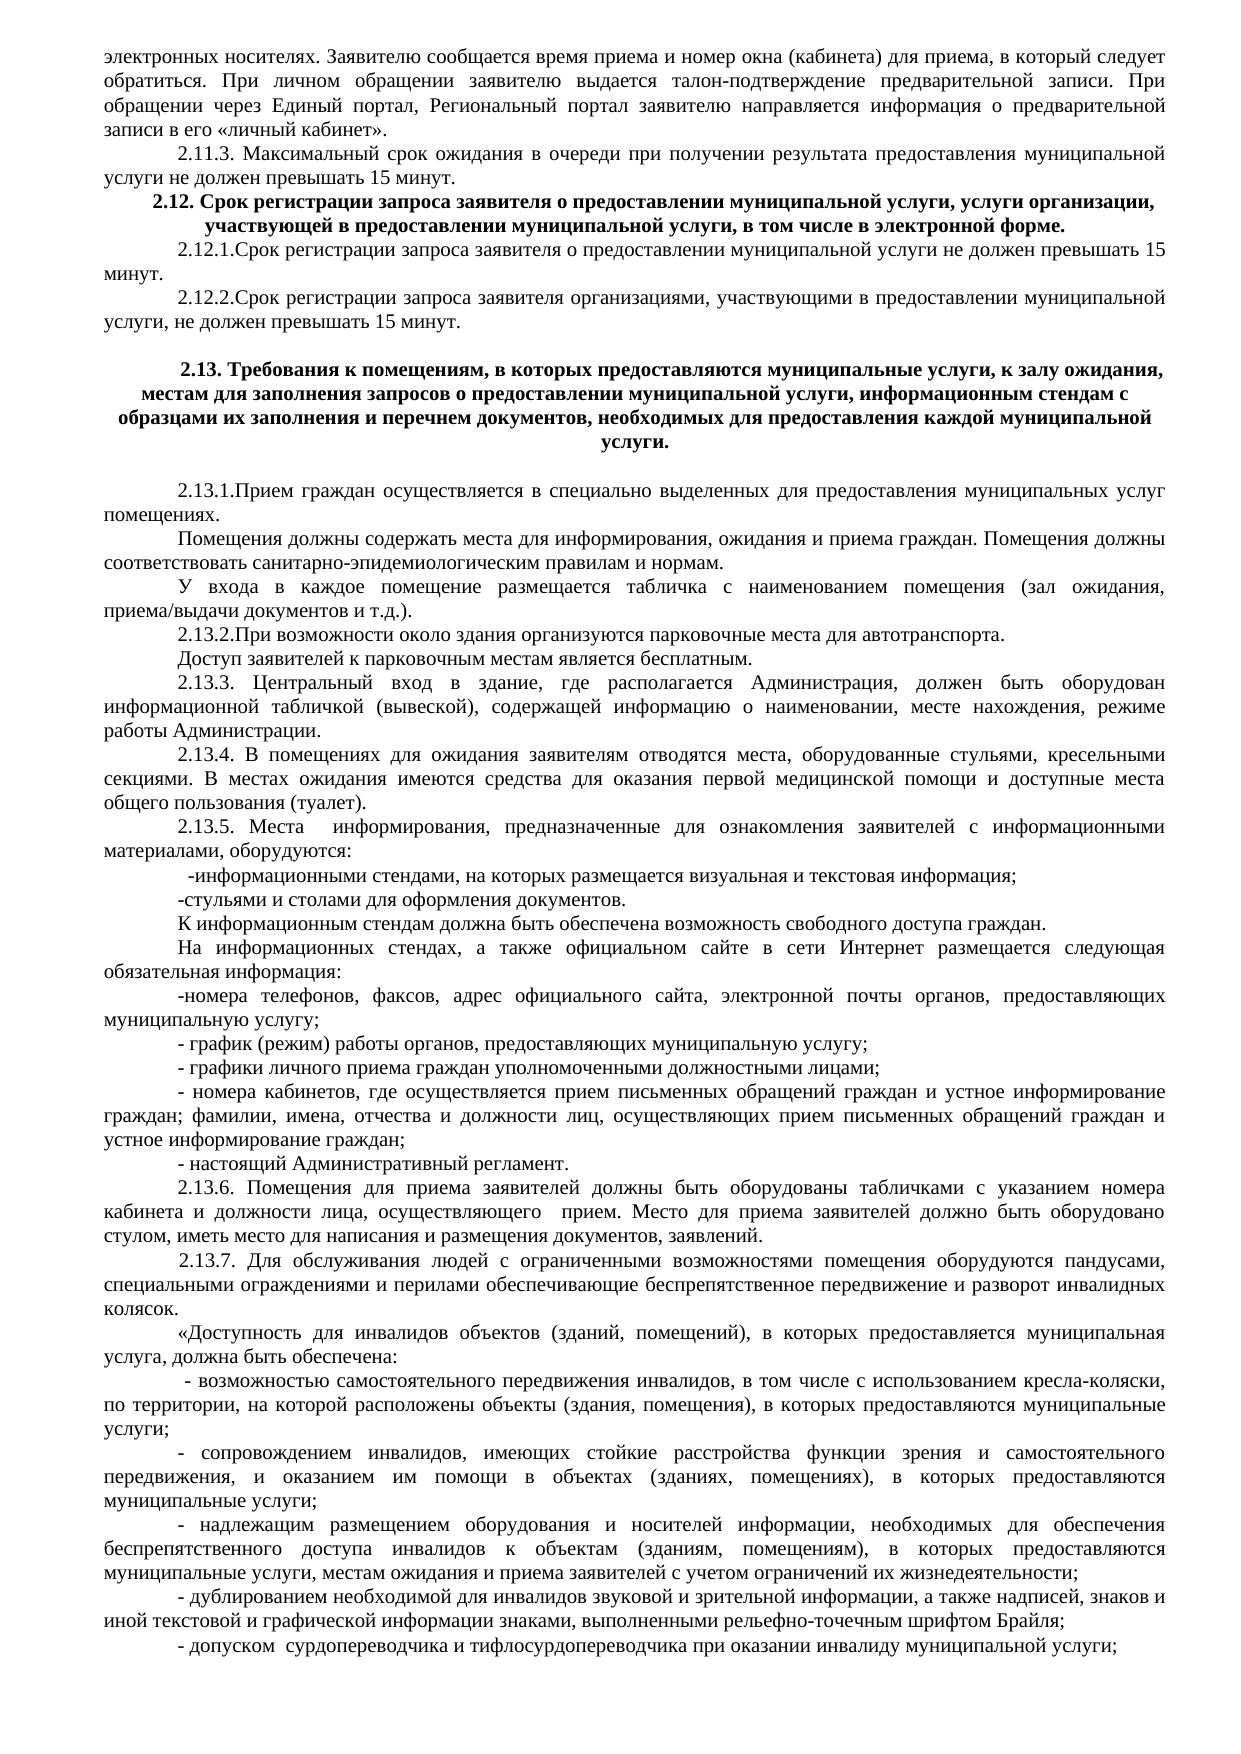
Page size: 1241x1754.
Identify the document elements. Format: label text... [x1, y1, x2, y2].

text На информационных стендах, а также официальном сайте в сети Интернет размещается следующая обязательная информация: [103, 935, 1167, 983]
text 2.12.1.Срок регистрации запроса заявителя о предоставлении муниципальной услуги не должен превышать 15 минут. [103, 237, 1167, 285]
text 2.12. Срок регистрации запроса заявителя о предоставлении муниципальной услуги, услуги организации, участвующей в предоставлении муниципальной услуги, в том числе в электронной форме. [103, 189, 1167, 237]
text 2.13.6. Помещения для приема заявителей должны быть оборудованы табличками с указанием номера кабинета и должности лица, осуществляющего прием. Место для приема заявителей должно быть оборудовано стулом, иметь место для написания и размещения документов, заявлений. [103, 1175, 1167, 1247]
text 2.13.7. Для обслуживания людей с ограниченными возможностями помещения оборудуются пандусами, специальными ограждениями и перилами обеспечивающие беспрепятственное передвижение и разворот инвалидных колясок. [103, 1247, 1167, 1320]
text - допуском сурдопереводчика и тифлосурдопереводчика при оказании инвалиду муниципальной услуги; [103, 1632, 1167, 1657]
text - возможностью самостоятельного передвижения инвалидов, в том числе с использованием кресла-коляски, по территории, на которой расположены объекты (здания, помещения), в которых предоставляются муниципальные услуги; [103, 1368, 1167, 1440]
list -стульями и столами для оформления документов. [103, 887, 1167, 911]
list Помещения должны содержать места для информирования, ожидания и приема граждан. Помещения должны соответствовать санитарно-эпидемиологическим правилам и нормам. [103, 526, 1167, 574]
list Доступ заявителей к парковочным местам является бесплатным. [103, 646, 1167, 670]
text - настоящий Административный регламент. [103, 1151, 1167, 1175]
text - номера кабинетов, где осуществляется прием письменных обращений граждан и устное информирование граждан; фамилии, имена, отчества и должности лиц, осуществляющих прием письменных обращений граждан и устное информирование граждан; [103, 1079, 1167, 1151]
list 2.13.2.При возможности около здания организуются парковочные места для автотранспорта. [103, 622, 1167, 646]
list У входа в каждое помещение размещается табличка с наименованием помещения (зал ожидания, приема/выдачи документов и т.д.). [103, 574, 1167, 622]
list 2.13.3. Центральный вход в здание, где располагается Администрация, должен быть оборудован информационной табличкой (вывеской), содержащей информацию о наименовании, месте нахождения, режиме работы Администрации. [103, 670, 1167, 742]
text 2.12.2.Срок регистрации запроса заявителя организациями, участвующими в предоставлении муниципальной услуги, не должен превышать 15 минут. [103, 285, 1167, 333]
text «Доступность для инвалидов объектов (зданий, помещений), в которых предоставляется муниципальная услуга, должна быть обеспечена: [103, 1320, 1167, 1368]
text К информационным стендам должна быть обеспечена возможность свободного доступа граждан. [103, 911, 1167, 935]
list -информационными стендами, на которых размещается визуальная и текстовая информация; [103, 862, 1167, 887]
text - надлежащим размещением оборудования и носителей информации, необходимых для обеспечения беспрепятственного доступа инвалидов к объектам (зданиям, помещениям), в которых предоставляются муниципальные услуги, местам ожидания и приема заявителей с учетом ограничений их жизнедеятельности; [103, 1512, 1167, 1584]
text -номера телефонов, факсов, адрес официального сайта, электронной почты органов, предоставляющих муниципальную услугу; [103, 983, 1167, 1031]
text - сопровождением инвалидов, имеющих стойкие расстройства функции зрения и самостоятельного передвижения, и оказанием им помощи в объектах (зданиях, помещениях), в которых предоставляются муниципальные услуги; [103, 1440, 1167, 1512]
list 2.13. Требования к помещениям, в которых предоставляются муниципальные услуги, к залу ожидания, местам для заполнения запросов о предоставлении муниципальной услуги, информационным стендам с образцами их заполнения и перечнем документов, необходимых для предоставления каждой муниципальной услуги. [103, 357, 1167, 453]
text - дублированием необходимой для инвалидов звуковой и зрительной информации, а также надписей, знаков и иной текстовой и графической информации знаками, выполненными рельефно-точечным шрифтом Брайля; [103, 1584, 1167, 1632]
text - графики личного приема граждан уполномоченными должностными лицами; [103, 1055, 1167, 1079]
text - график (режим) работы органов, предоставляющих муниципальную услугу; [103, 1031, 1167, 1055]
list 2.13.5. Места информирования, предназначенные для ознакомления заявителей с информационными материалами, оборудуются: [103, 814, 1167, 862]
text 2.11.3. Максимальный срок ожидания в очереди при получении результата предоставления муниципальной услуги не должен превышать 15 минут. [103, 141, 1167, 189]
list 2.13.4. В помещениях для ожидания заявителям отводятся места, оборудованные стульями, кресельными секциями. В местах ожидания имеются средства для оказания первой медицинской помощи и доступные места общего пользования (туалет). [103, 742, 1167, 814]
list 2.13.1.Прием граждан осуществляется в специально выделенных для предоставления муниципальных услуг помещениях. [103, 477, 1167, 526]
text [103, 44, 1167, 141]
